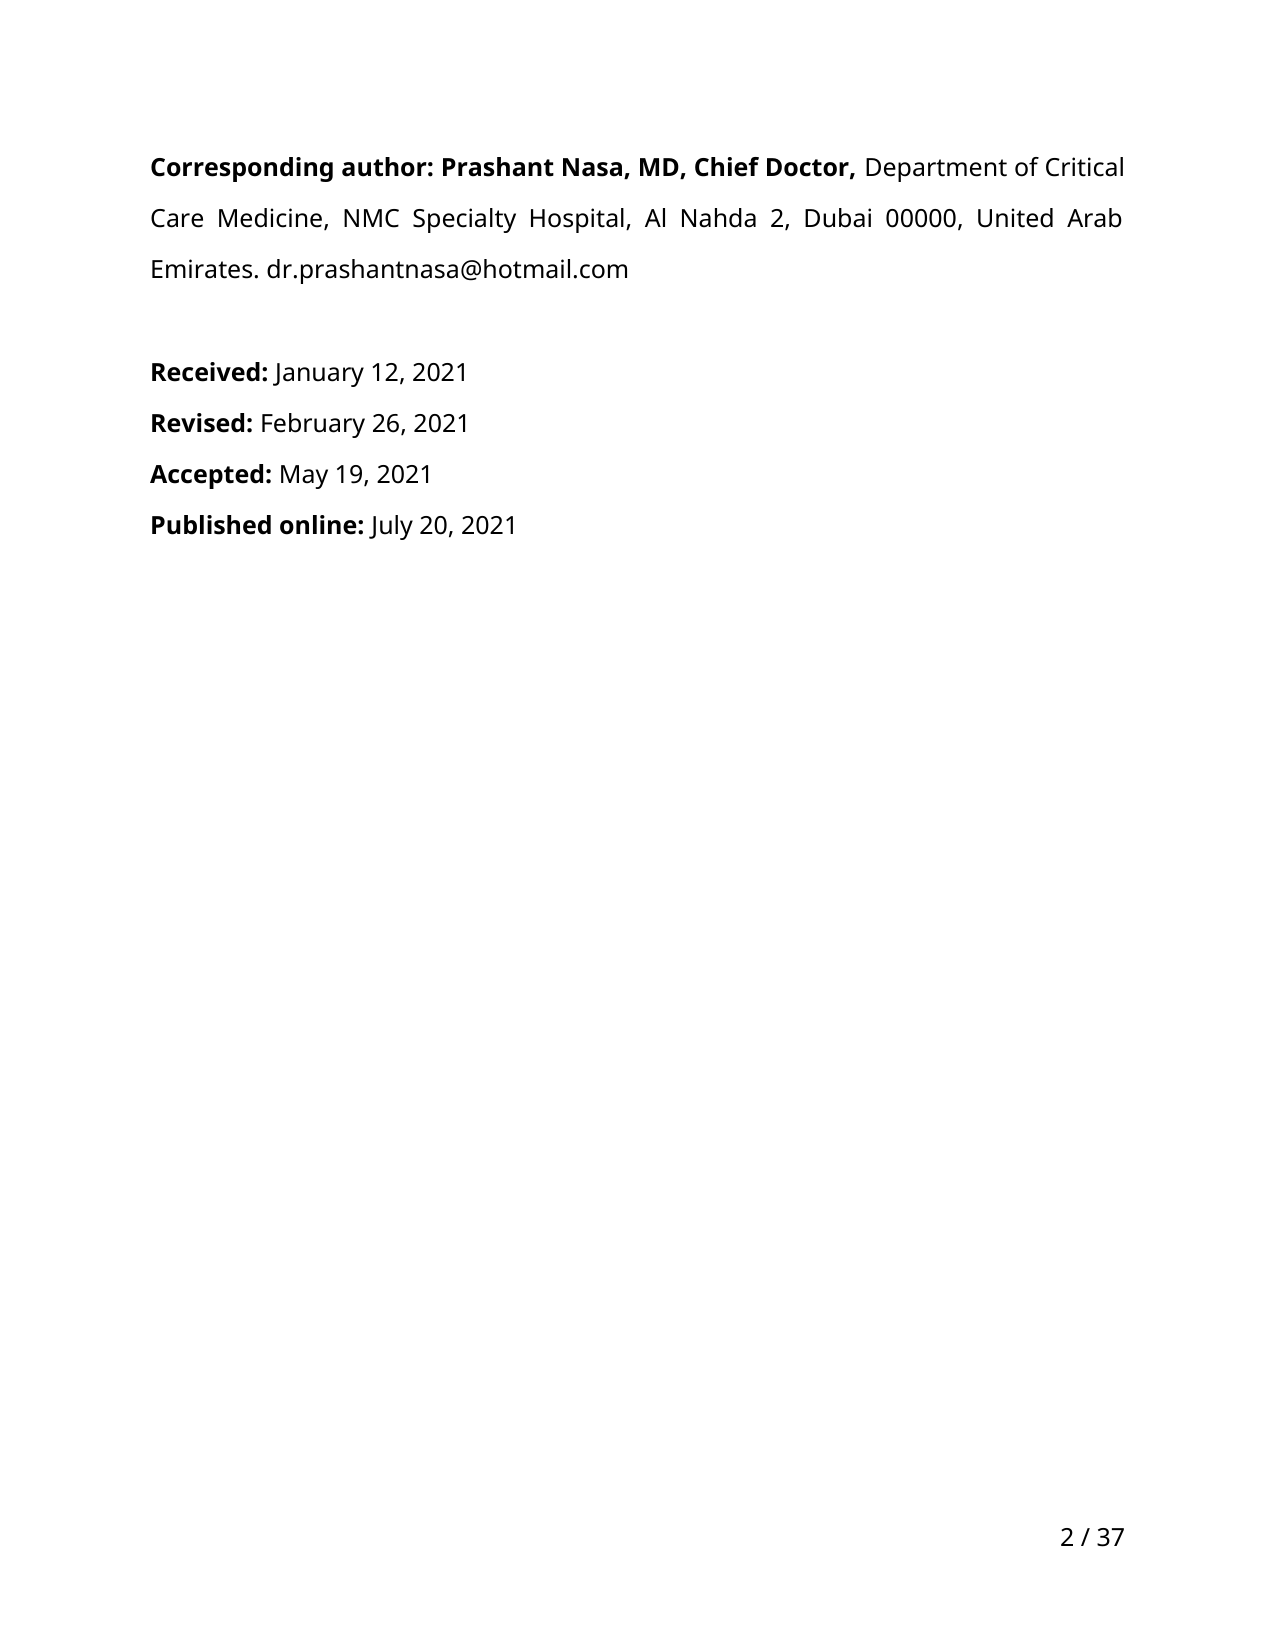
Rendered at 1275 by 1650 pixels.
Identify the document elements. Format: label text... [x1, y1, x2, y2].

text Revised: February 26, 2021 [150, 405, 1125, 439]
text Accepted: May 19, 2021 [150, 456, 1125, 490]
text Received: January 12, 2021 [150, 354, 1125, 388]
text Corresponding author: Prashant Nasa, MD, Chief Doctor, Department of Critical Care Medicine, NMC Specialty Hospital, Al Nahda 2, Dubai 00000, United Arab Emirates. dr.prashantnasa@hotmail.com [150, 150, 1125, 286]
text Published online: July 20, 2021 [150, 507, 1125, 541]
